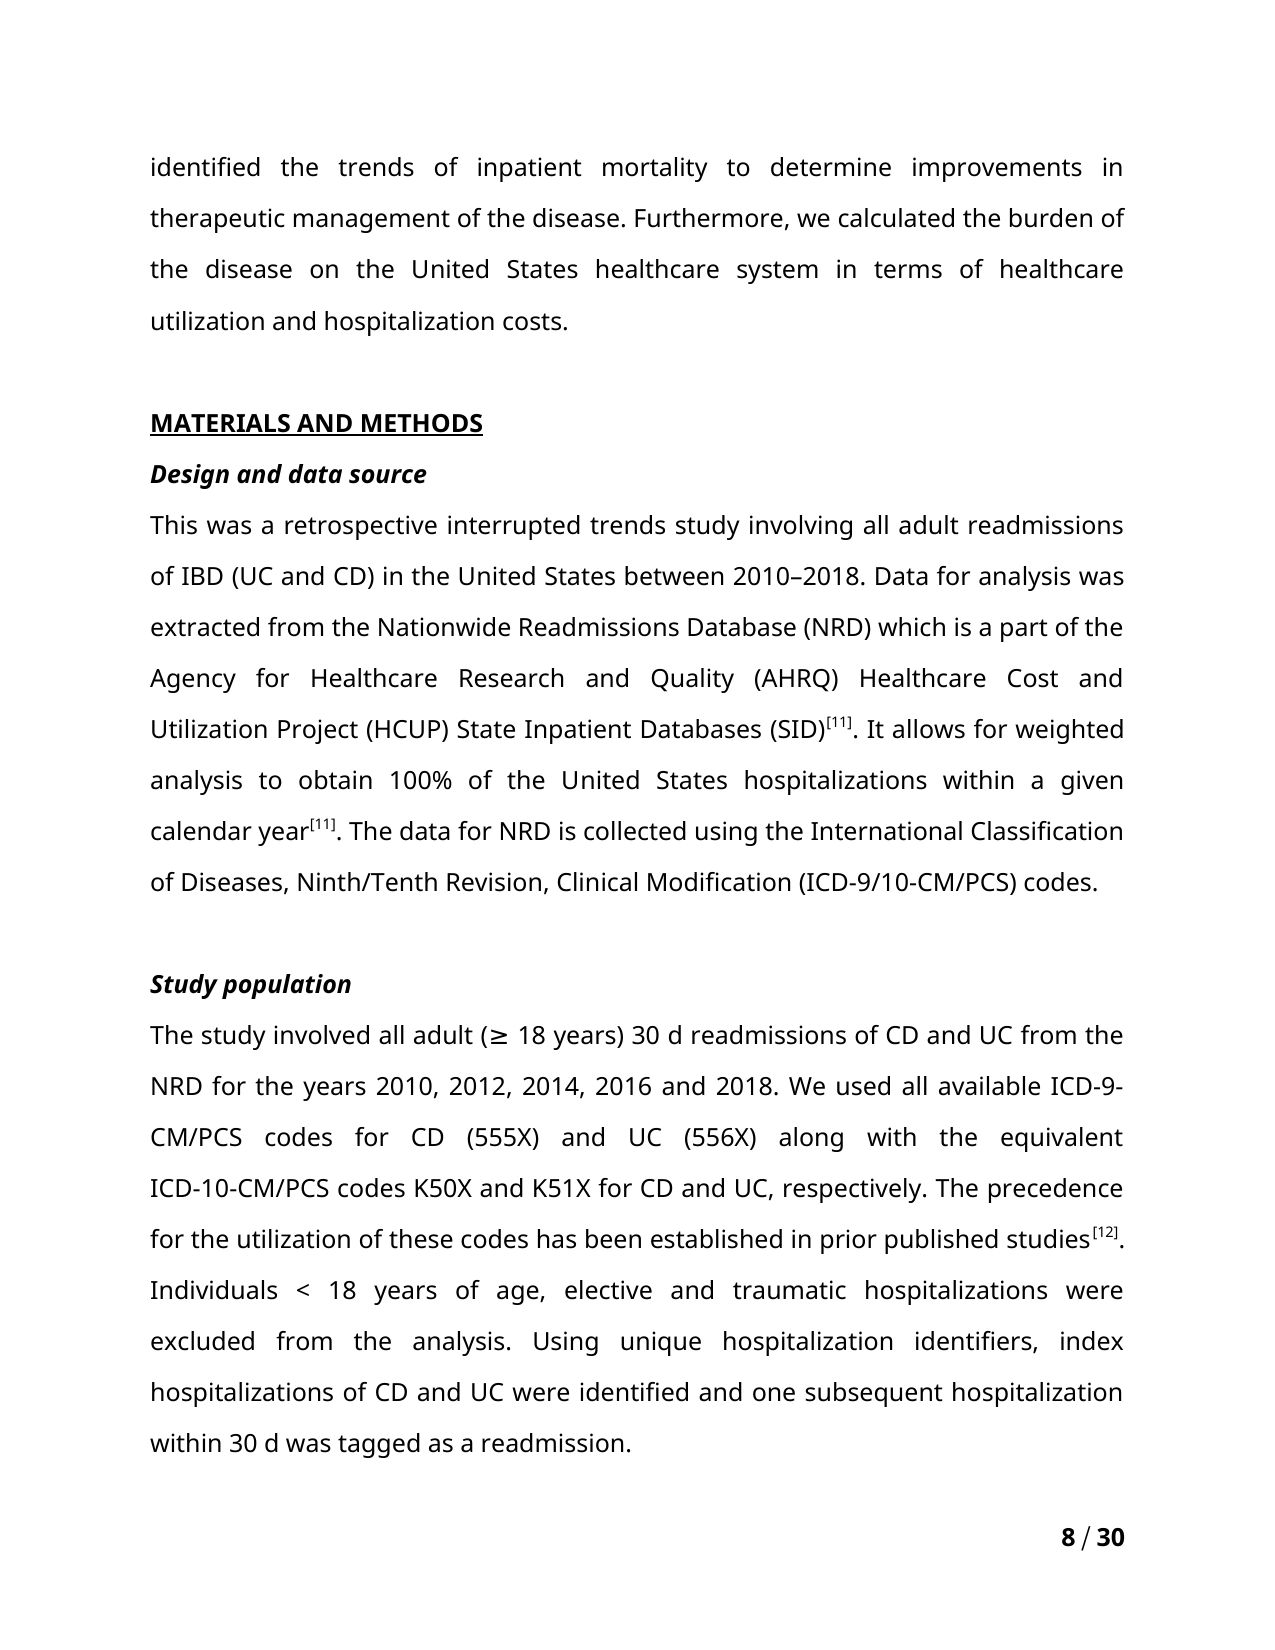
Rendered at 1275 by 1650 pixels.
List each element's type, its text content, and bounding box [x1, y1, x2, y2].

text The study involved all adult (≥ 18 years) 30 d readmissions of CD and UC from the NRD for the years 2010, 2012, 2014, 2016 and 2018. We used all available ICD-9-CM/PCS codes for CD (555X) and UC (556X) along with the equivalent ICD-10-CM/PCS codes K50X and K51X for CD and UC, respectively. The precedence for the utilization of these codes has been established in prior published studies[12]. Individuals < 18 years of age, elective and traumatic hospitalizations were excluded from the analysis. Using unique hospitalization identifiers, index hospitalizations of CD and UC were identified and one subsequent hospitalization within 30 d was tagged as a readmission. [150, 1018, 1125, 1460]
text Design and data source [150, 456, 1125, 490]
text MATERIALS AND METHODS [150, 405, 1125, 439]
text Study population [150, 967, 1125, 1001]
text This was a retrospective interrupted trends study involving all adult readmissions of IBD (UC and CD) in the United States between 2010–2018. Data for analysis was extracted from the Nationwide Readmissions Database (NRD) which is a part of the Agency for Healthcare Research and Quality (AHRQ) Healthcare Cost and Utilization Project (HCUP) State Inpatient Databases (SID)[11]. It allows for weighted analysis to obtain 100% of the United States hospitalizations within a given calendar year[11]. The data for NRD is collected using the International Classification of Diseases, Ninth/Tenth Revision, Clinical Modification (ICD-9/10-CM/PCS) codes. [150, 507, 1125, 899]
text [150, 150, 1125, 337]
